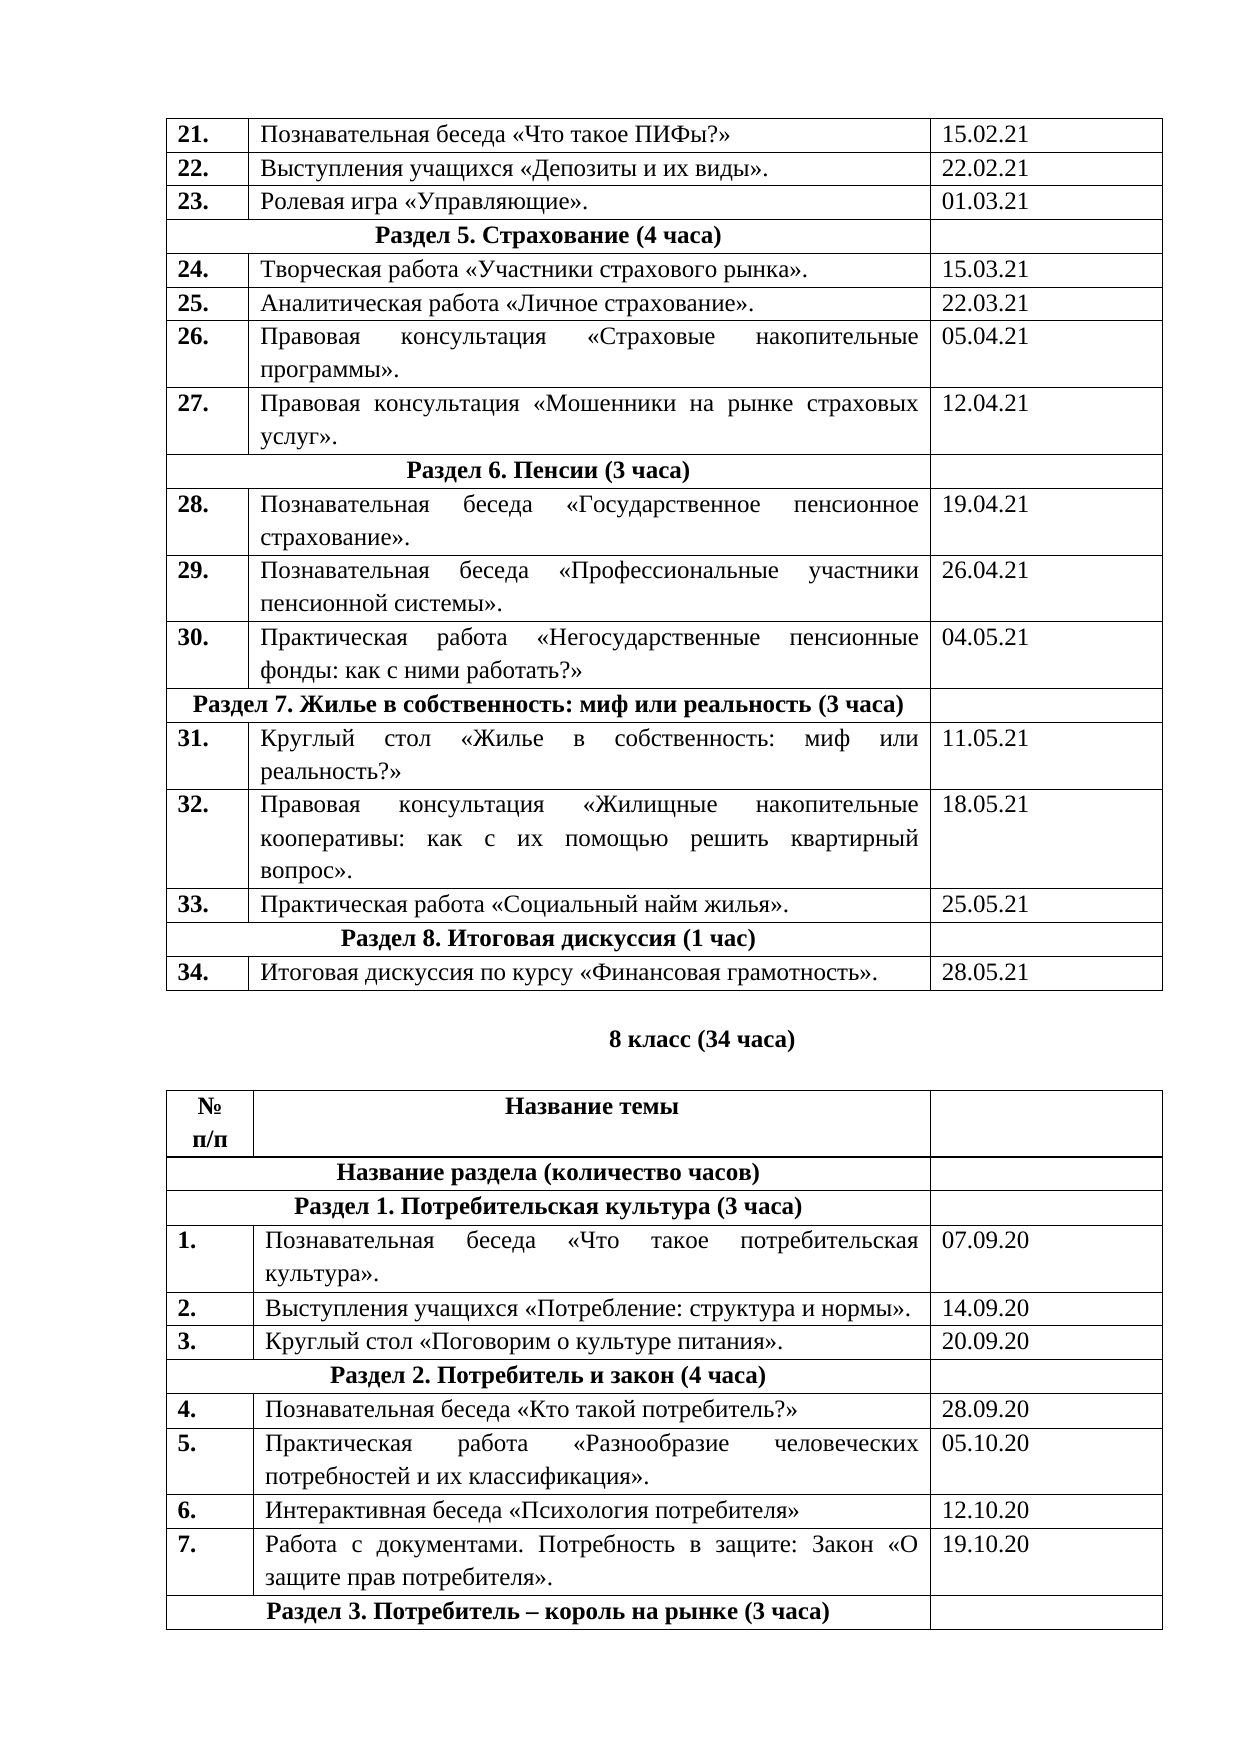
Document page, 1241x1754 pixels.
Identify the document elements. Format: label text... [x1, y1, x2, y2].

table_cell Познавательная беседа «Кто такой потребитель?» [254, 1394, 930, 1427]
table_cell 14.09.20 [931, 1293, 1162, 1325]
table_cell 25. [167, 288, 248, 320]
table_cell [931, 689, 1162, 722]
table_cell [931, 923, 1162, 956]
table_cell 24. [167, 254, 248, 287]
table_cell Раздел 3. Потребитель – король на рынке (3 часа) [167, 1596, 930, 1629]
table_header Название темы [254, 1091, 930, 1156]
table_cell Раздел 2. Потребитель и закон (4 часа) [167, 1360, 930, 1393]
table_cell 27. [167, 388, 248, 454]
table_cell Познавательная беседа «Профессиональные участники пенсионной системы». [249, 556, 930, 621]
table_cell 12.10.20 [931, 1495, 1162, 1528]
table_cell Раздел 8. Итоговая дискуссия (1 час) [167, 923, 930, 956]
table_cell 28.05.21 [931, 957, 1162, 989]
table_cell Ролевая игра «Управляющие». [249, 186, 930, 219]
table_cell [931, 1596, 1162, 1629]
table_cell 1. [167, 1226, 253, 1292]
table_cell 22. [167, 153, 248, 185]
table_cell Правовая консультация «Мошенники на рынке страховых услуг». [249, 388, 930, 454]
table_cell Раздел 7. Жилье в собственность: миф или реальность (3 часа) [167, 689, 930, 722]
table_cell 19.04.21 [931, 489, 1162, 554]
table_cell [931, 1360, 1162, 1393]
table_cell 07.09.20 [931, 1226, 1162, 1292]
table_cell Аналитическая работа «Личное страхование». [249, 288, 930, 320]
table_cell 28.09.20 [931, 1394, 1162, 1427]
table_cell [931, 220, 1162, 253]
table_cell [931, 1191, 1162, 1224]
table_cell 26.04.21 [931, 556, 1162, 621]
table_cell 30. [167, 622, 248, 688]
table_cell Практическая работа «Негосударственные пенсионные фонды: как с ними работать?» [249, 622, 930, 688]
table_cell 21. [167, 119, 248, 152]
table_cell 12.04.21 [931, 388, 1162, 454]
table_cell Работа с документами. Потребность в защите: Закон «О защите прав потребителя». [254, 1529, 930, 1595]
table_cell 29. [167, 556, 248, 621]
table_cell Круглый стол «Поговорим о культуре питания». [254, 1326, 930, 1359]
table_cell Раздел 1. Потребительская культура (3 часа) [167, 1191, 930, 1224]
table_cell 04.05.21 [931, 622, 1162, 688]
table_cell Название раздела (количество часов) [167, 1158, 930, 1190]
table_cell 15.02.21 [931, 119, 1162, 152]
table_cell Правовая консультация «Страховые накопительные программы». [249, 321, 930, 387]
table_cell Правовая консультация «Жилищные накопительные кооперативы: как с их помощью решить квартирный вопрос». [249, 790, 930, 888]
table_cell Итоговая дискуссия по курсу «Финансовая грамотность». [249, 957, 930, 989]
table_cell 11.05.21 [931, 723, 1162, 788]
table_cell 2. [167, 1293, 253, 1325]
table_header [931, 1091, 1162, 1156]
table_cell 23. [167, 186, 248, 219]
table_cell 34. [167, 957, 248, 989]
table_cell 01.03.21 [931, 186, 1162, 219]
table_cell Раздел 5. Страхование (4 часа) [167, 220, 930, 253]
table_cell 7. [167, 1529, 253, 1595]
table_cell 20.09.20 [931, 1326, 1162, 1359]
table_cell 25.05.21 [931, 889, 1162, 922]
table_cell Практическая работа «Социальный найм жилья». [249, 889, 930, 922]
table_cell 6. [167, 1495, 253, 1528]
table_cell Круглый стол «Жилье в собственность: миф или реальность?» [249, 723, 930, 788]
table_cell Познавательная беседа «Что такое потребительская культура». [254, 1226, 930, 1292]
table_cell 3. [167, 1326, 253, 1359]
table_header № п/п [167, 1091, 253, 1156]
table_cell 05.10.20 [931, 1429, 1162, 1494]
table_cell Раздел 6. Пенсии (3 часа) [167, 455, 930, 488]
table_cell 26. [167, 321, 248, 387]
table_cell Интерактивная беседа «Психология потребителя» [254, 1495, 930, 1528]
table_cell 28. [167, 489, 248, 554]
table_cell Творческая работа «Участники страхового рынка». [249, 254, 930, 287]
table_cell 4. [167, 1394, 253, 1427]
table_cell 15.03.21 [931, 254, 1162, 287]
table_cell Практическая работа «Разнообразие человеческих потребностей и их классификация». [254, 1429, 930, 1494]
table_cell 32. [167, 790, 248, 888]
text 8 класс (34 часа) [252, 1024, 1152, 1052]
table_cell 05.04.21 [931, 321, 1162, 387]
table_cell 5. [167, 1429, 253, 1494]
table_cell [931, 1158, 1162, 1190]
table_cell 31. [167, 723, 248, 788]
table_cell 18.05.21 [931, 790, 1162, 888]
table_cell Выступления учащихся «Депозиты и их виды». [249, 153, 930, 185]
table_cell [931, 455, 1162, 488]
table_cell Познавательная беседа «Что такое ПИФы?» [249, 119, 930, 152]
table_cell Выступления учащихся «Потребление: структура и нормы». [254, 1293, 930, 1325]
table_cell 19.10.20 [931, 1529, 1162, 1595]
table_cell 22.03.21 [931, 288, 1162, 320]
table_cell 22.02.21 [931, 153, 1162, 185]
table_cell Познавательная беседа «Государственное пенсионное страхование». [249, 489, 930, 554]
table_cell 33. [167, 889, 248, 922]
